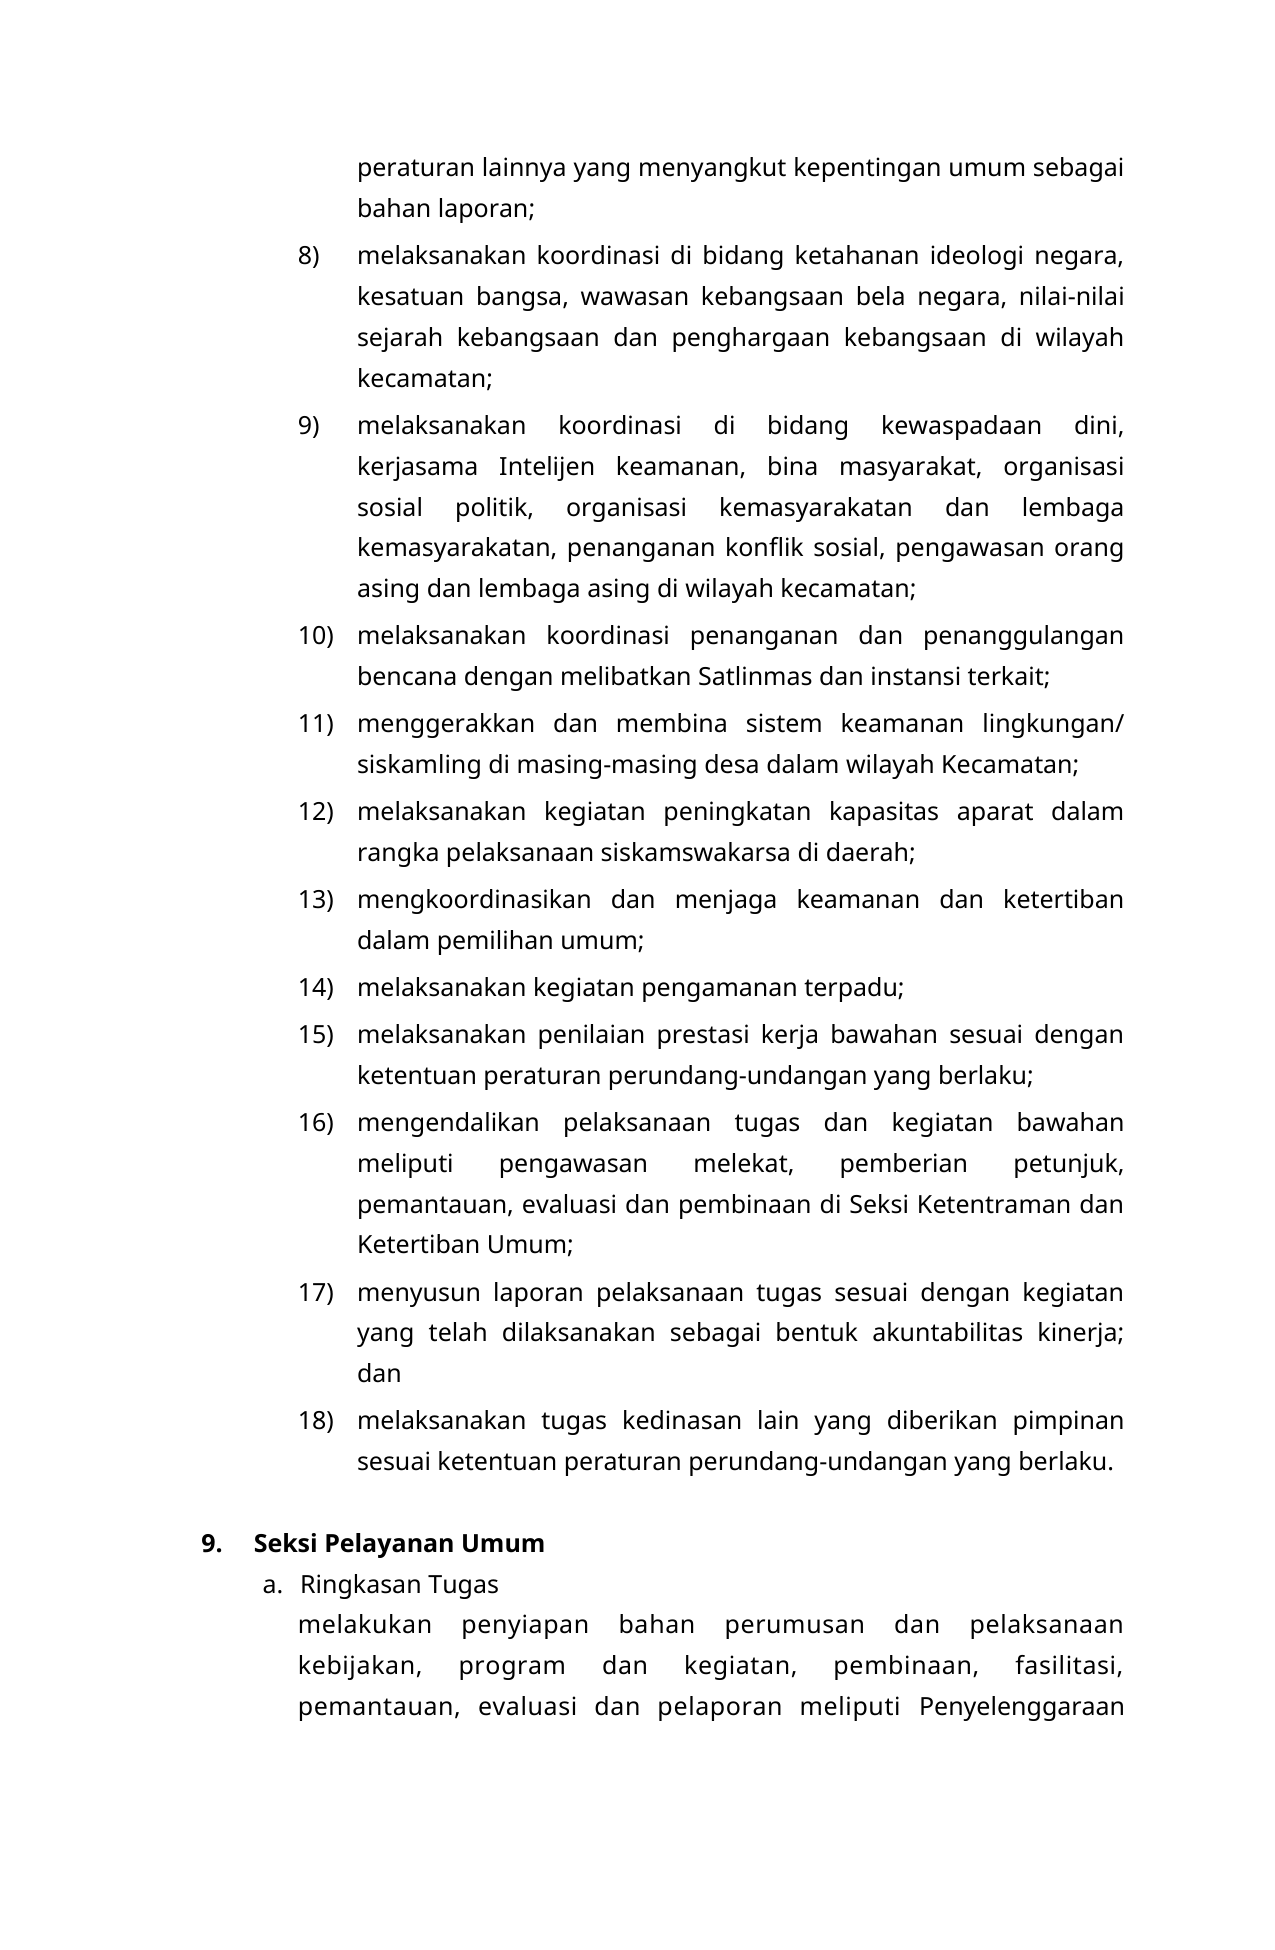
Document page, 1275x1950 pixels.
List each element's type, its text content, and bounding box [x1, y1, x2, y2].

list mengkoordinasikan dan menjaga keamanan dan ketertiban dalam pemilihan umum; [298, 882, 1125, 957]
list menyusun laporan pelaksanaan tugas sesuai dengan kegiatan yang telah dilaksanakan sebagai bentuk akuntabilitas kinerja; dan [298, 1274, 1125, 1390]
list Seksi Pelayanan Umum [201, 1525, 1125, 1559]
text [298, 1607, 1125, 1723]
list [298, 150, 1125, 225]
list melaksanakan penilaian prestasi kerja bawahan sesuai dengan ketentuan peraturan perundang-undangan yang berlaku; [298, 1017, 1125, 1092]
list menggerakkan dan membina sistem keamanan lingkungan/ siskamling di masing-masing desa dalam wilayah Kecamatan; [298, 706, 1125, 781]
list Ringkasan Tugas [262, 1566, 1125, 1600]
list melaksanakan koordinasi di bidang ketahanan ideologi negara, kesatuan bangsa, wawasan kebangsaan bela negara, nilai-nilai sejarah kebangsaan dan penghargaan kebangsaan di wilayah kecamatan; [298, 238, 1125, 394]
list melaksanakan koordinasi penanganan dan penanggulangan bencana dengan melibatkan Satlinmas dan instansi terkait; [298, 618, 1125, 693]
list melaksanakan koordinasi di bidang kewaspadaan dini, kerjasama Intelijen keamanan, bina masyarakat, organisasi sosial politik, organisasi kemasyarakatan dan lembaga kemasyarakatan, penanganan konflik sosial, pengawasan orang asing dan lembaga asing di wilayah kecamatan; [298, 407, 1125, 605]
list mengendalikan pelaksanaan tugas dan kegiatan bawahan meliputi pengawasan melekat, pemberian petunjuk, pemantauan, evaluasi dan pembinaan di Seksi Ketentraman dan Ketertiban Umum; [298, 1104, 1125, 1261]
list melaksanakan kegiatan pengamanan terpadu; [298, 969, 1125, 1004]
list melaksanakan kegiatan peningkatan kapasitas aparat dalam rangka pelaksanaan siskamswakarsa di daerah; [298, 794, 1125, 869]
list melaksanakan tugas kedinasan lain yang diberikan pimpinan sesuai ketentuan peraturan perundang-undangan yang berlaku. [298, 1403, 1125, 1478]
